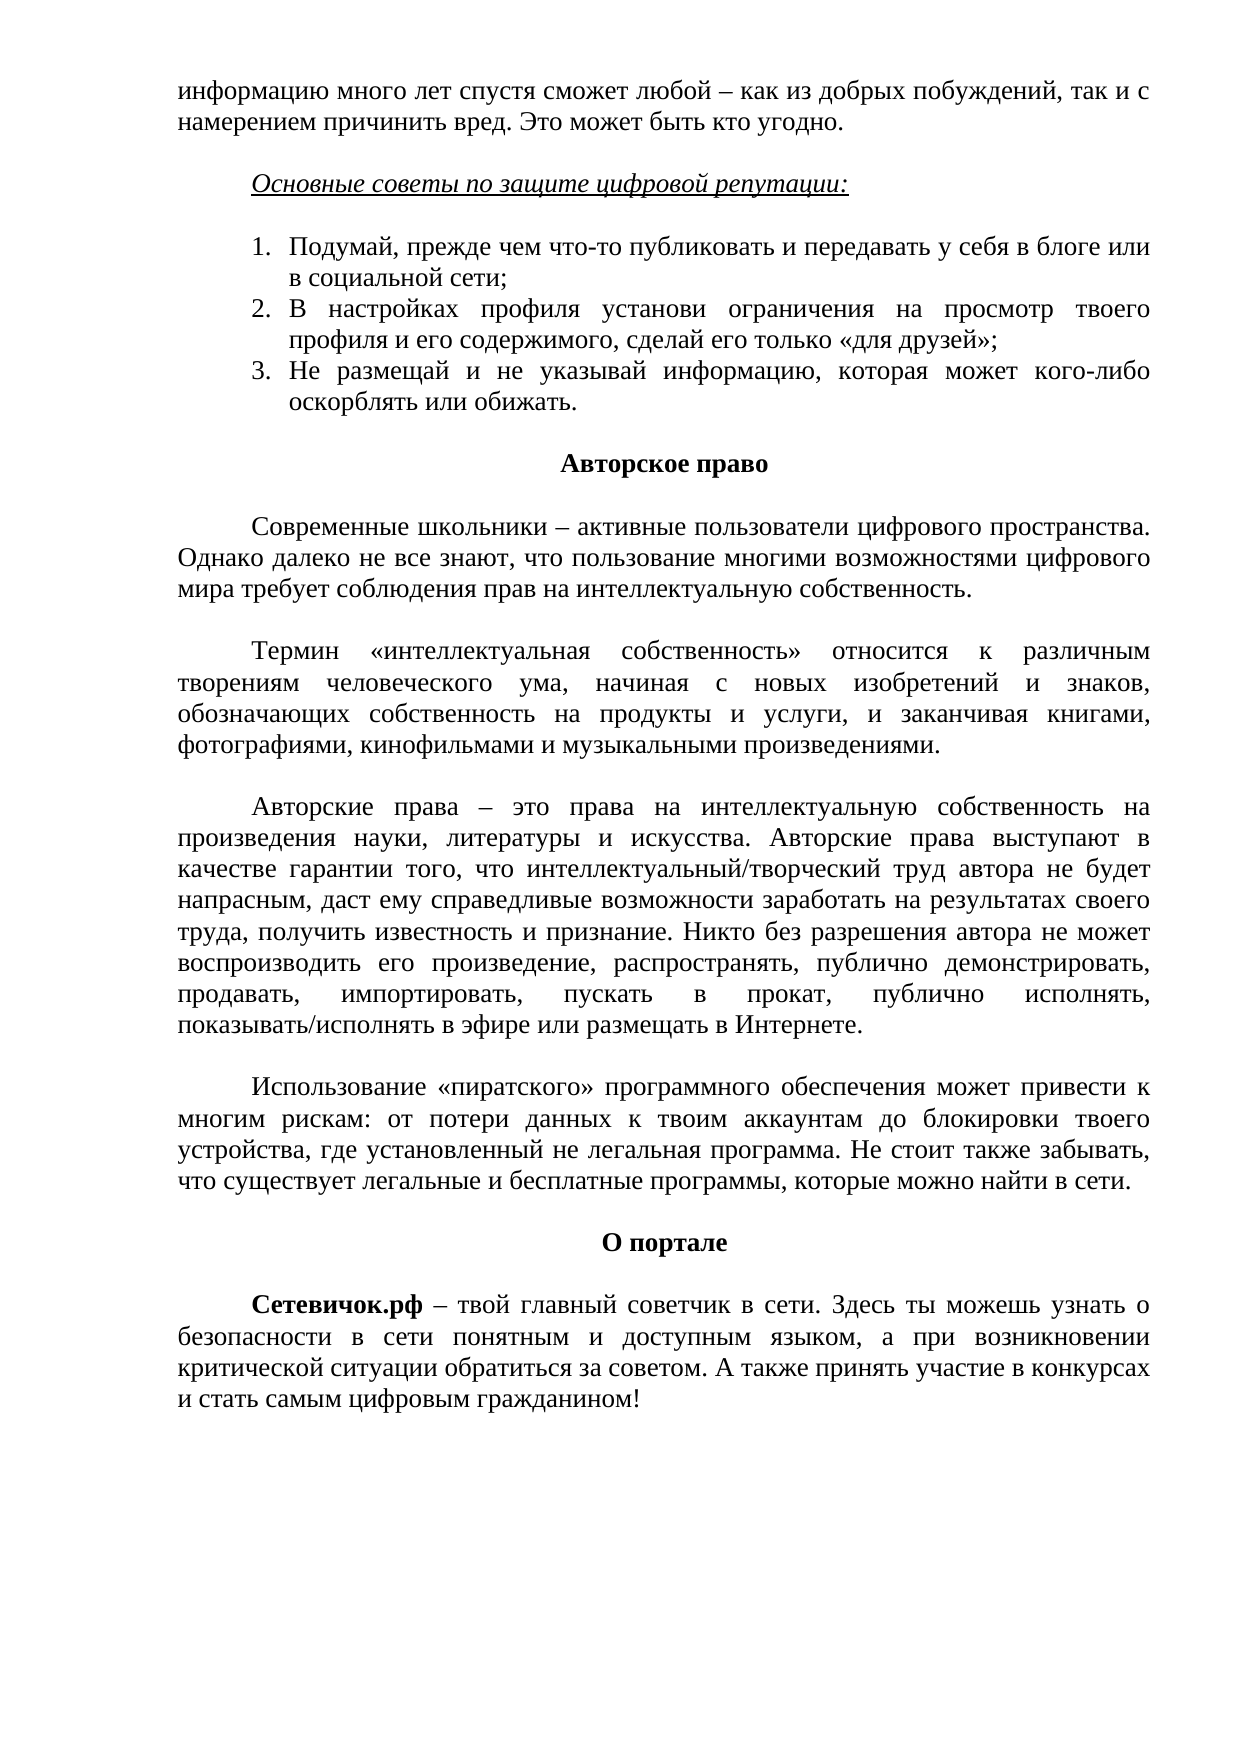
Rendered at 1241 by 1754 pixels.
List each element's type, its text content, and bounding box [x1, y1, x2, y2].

list Не размещай и не указывай информацию, которая может кого-либо оскорблять или обижать. [251, 354, 1152, 416]
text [177, 74, 1152, 136]
list В настройках профиля установи ограничения на просмотр твоего профиля и его содержимого, сделай его только «для друзей»; [251, 292, 1152, 354]
text Термин «интеллектуальная собственность» относится к различным творениям человеческого ума, начиная с новых изобретений и знаков, обозначающих собственность на продукты и услуги, и заканчивая книгами, фотографиями, кинофильмами и музыкальными произведениями. [177, 634, 1152, 759]
text Авторские права – это права на интеллектуальную собственность на произведения науки, литературы и искусства. Авторские права выступают в качестве гарантии того, что интеллектуальный/творческий труд автора не будет напрасным, даст ему справедливые возможности заработать на результатах своего труда, получить известность и признание. Никто без разрешения автора не может воспроизводить его произведение, распространять, публично демонстрировать, продавать, импортировать, пускать в прокат, публично исполнять, показывать/исполнять в эфире или размещать в Интернете. [177, 790, 1152, 1039]
text О портале [177, 1226, 1152, 1257]
text Использование «пиратского» программного обеспечения может привести к многим рискам: от потери данных к твоим аккаунтам до блокировки твоего устройства, где установленный не легальная программа. Не стоит также забывать, что существует легальные и бесплатные программы, которые можно найти в сети. [177, 1071, 1152, 1195]
text Современные школьники – активные пользователи цифрового пространства. Однако далеко не все знают, что пользование многими возможностями цифрового мира требует соблюдения прав на интеллектуальную собственность. [177, 510, 1152, 603]
list Подумай, прежде чем что-то публиковать и передавать у себя в блоге или в социальной сети; [251, 229, 1152, 292]
text Сетевичок.рф – твой главный советчик в сети. Здесь ты можешь узнать о безопасности в сети понятным и доступным языком, а при возникновении критической ситуации обратиться за советом. А также принять участие в конкурсах и стать самым цифровым гражданином! [177, 1288, 1152, 1413]
text Основные советы по защите цифровой репутации: [177, 167, 1152, 198]
text Авторское право [177, 448, 1152, 479]
